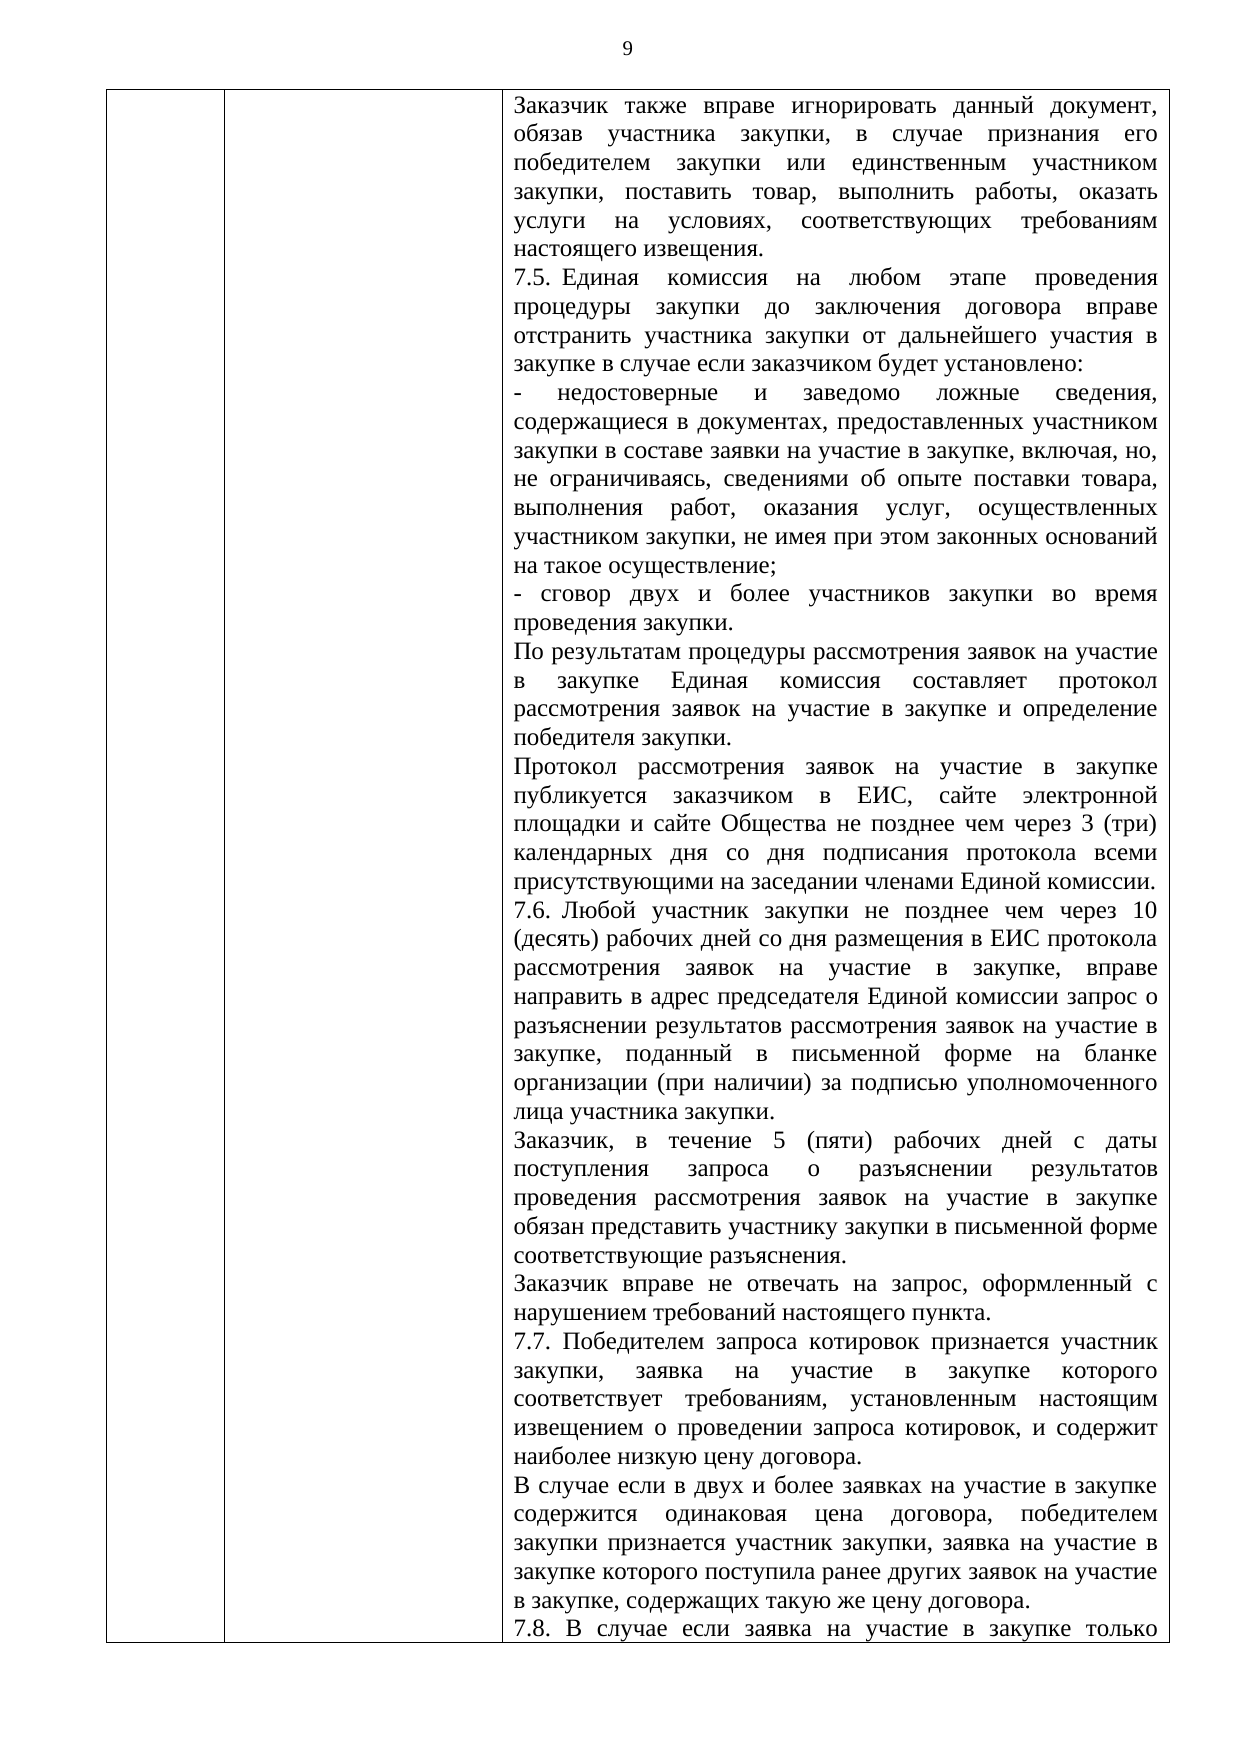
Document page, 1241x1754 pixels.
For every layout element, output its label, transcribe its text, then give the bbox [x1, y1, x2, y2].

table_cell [503, 90, 1169, 1642]
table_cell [225, 90, 502, 1642]
table_cell 7 [107, 90, 224, 1642]
